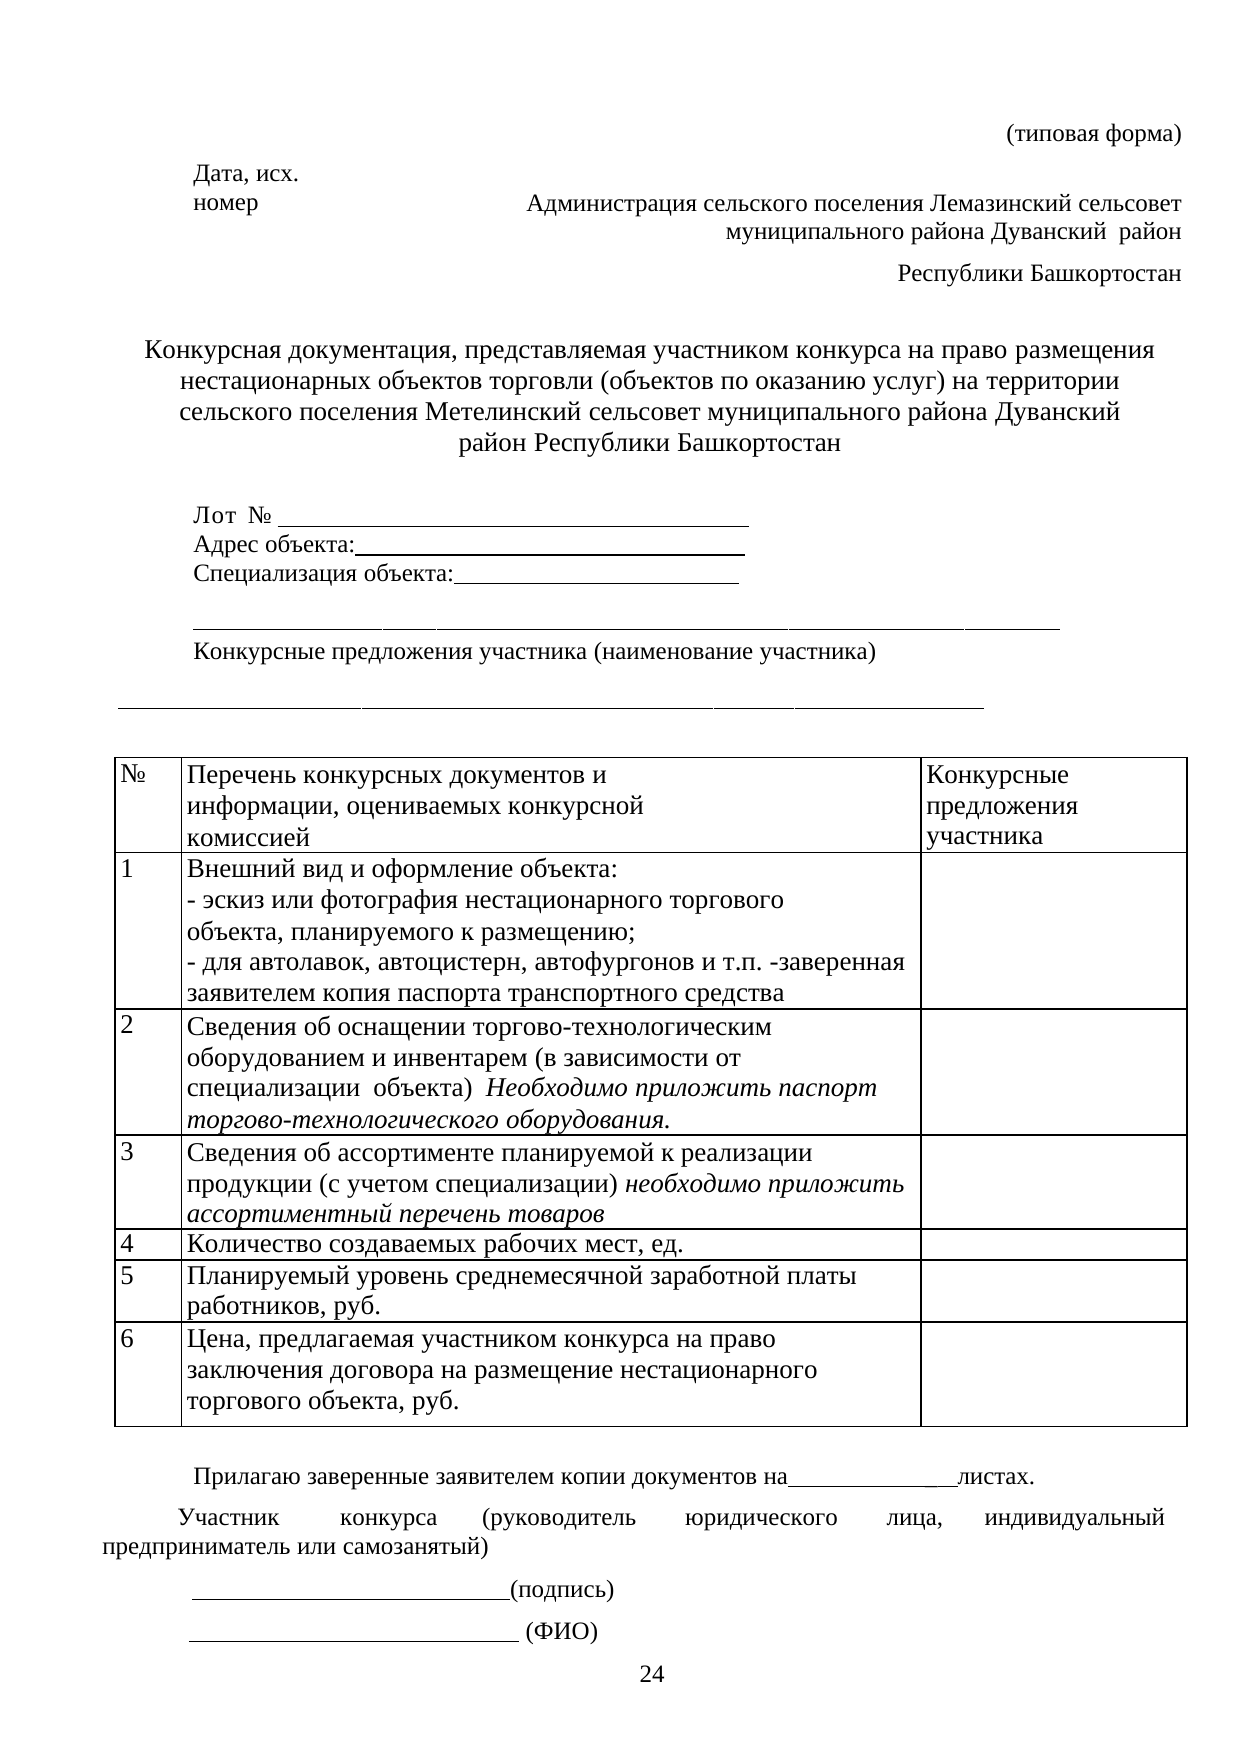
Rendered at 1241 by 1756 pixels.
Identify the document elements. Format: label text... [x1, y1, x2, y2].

table_cell 4 [116, 1230, 181, 1259]
table_cell Планируемый уровень среднемесячной заработной платы работников, руб. [182, 1261, 920, 1321]
subtitle Конкурсная документация, представляемая участником конкурса на право размещения нестационарных объектов торговли (объектов по оказанию услуг) на территории сельского поселения Метелинский сельсовет муниципального района Дуванский район Республики Башкортостан [140, 333, 1159, 458]
text Лот № Адрес объекта: Специализация объекта: [193, 501, 749, 587]
table_cell 3 [116, 1136, 181, 1228]
table_cell 2 [116, 1010, 181, 1134]
table_cell [922, 1261, 1186, 1321]
table_cell Внешний вид и оформление объекта: эскиз или фотография нестационарного торгового объекта, планируемого к размещению; для автолавок, автоцистерн, автофургонов и т.п. -заверенная заявителем копия паспорта транспортного средства [182, 853, 920, 1008]
text Конкурсные предложения участника (наименование участника) [193, 637, 1198, 665]
table_header № [116, 758, 181, 852]
text Администрация сельского поселения Лемазинский сельсовет муниципального района Дуванский район [458, 188, 1182, 245]
table_cell 5 [116, 1261, 181, 1321]
table_header Конкурсные предложения участника [922, 758, 1186, 852]
table_header Перечень конкурсных документов и информации, оцениваемых конкурсной комиссией [182, 758, 920, 852]
text (ФИО) [189, 1616, 1198, 1644]
table_cell [922, 1010, 1186, 1134]
text (подпись) [192, 1572, 1198, 1603]
text Дата, исх. номер [193, 158, 370, 216]
table_cell [922, 1323, 1186, 1426]
text Участник конкурса (руководитель юридического лица, индивидуальный предприниматель или самозанятый) [102, 1502, 1181, 1559]
table_cell Сведения об ассортименте планируемой к реализации продукции (с учетом специализации) необходимо приложить ассортиментный перечень товаров [182, 1136, 920, 1228]
table_cell Количество создаваемых рабочих мест, ед. [182, 1230, 920, 1259]
table_cell [922, 1230, 1186, 1259]
table_cell [922, 853, 1186, 1008]
table_cell 1 [116, 853, 181, 1008]
table_cell Цена, предлагаемая участником конкурса на право заключения договора на размещение нестационарного торгового объекта, руб. [182, 1323, 920, 1426]
table_cell [922, 1136, 1186, 1228]
table_cell Сведения об оснащении торгово-технологическим оборудованием и инвентарем (в зависимости от специализации объекта) Необходимо приложить паспорт торгово-технологического оборудования. [182, 1010, 920, 1134]
text Прилагаю заверенные заявителем копии документов на _ листах. [193, 1461, 1198, 1489]
table_cell 6 [116, 1323, 181, 1426]
text Республики Башкортостан [374, 258, 1181, 286]
text (типовая форма) [374, 118, 1182, 146]
